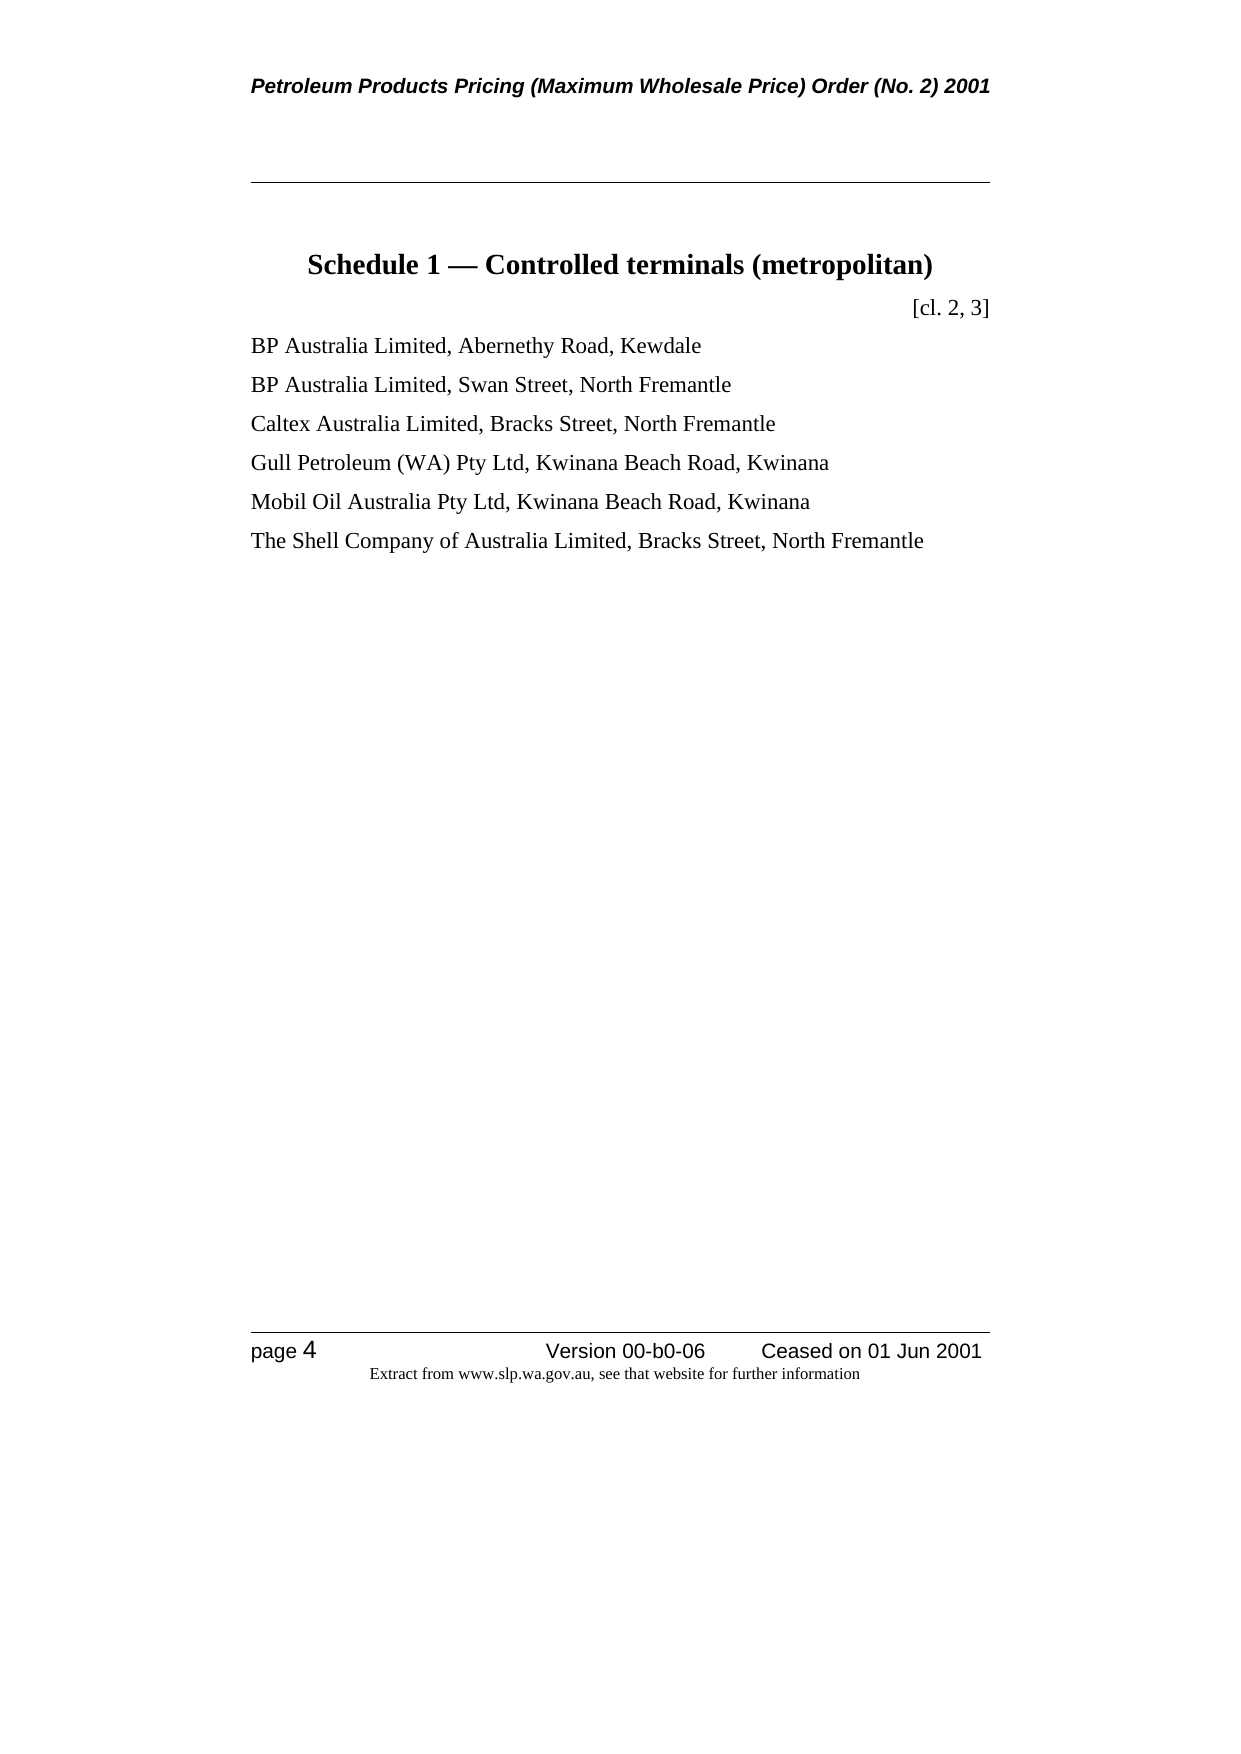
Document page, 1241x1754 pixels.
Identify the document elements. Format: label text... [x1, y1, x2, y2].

text Caltex Australia Limited, Bracks Street, North Fremantle [251, 410, 990, 436]
text BP Australia Limited, Abernethy Road, Kewdale [251, 332, 990, 359]
text Gull Petroleum (WA) Pty Ltd, Kwinana Beach Road, Kwinana [251, 449, 990, 475]
text [cl. 2, 3] [251, 293, 990, 320]
text The Shell Company of Australia Limited, Bracks Street, North Fremantle [251, 527, 990, 553]
subtitle Schedule 1 — Controlled terminals (metropolitan) [251, 247, 990, 281]
text Mobil Oil Australia Pty Ltd, Kwinana Beach Road, Kwinana [251, 488, 990, 514]
text BP Australia Limited, Swan Street, North Fremantle [251, 371, 990, 398]
